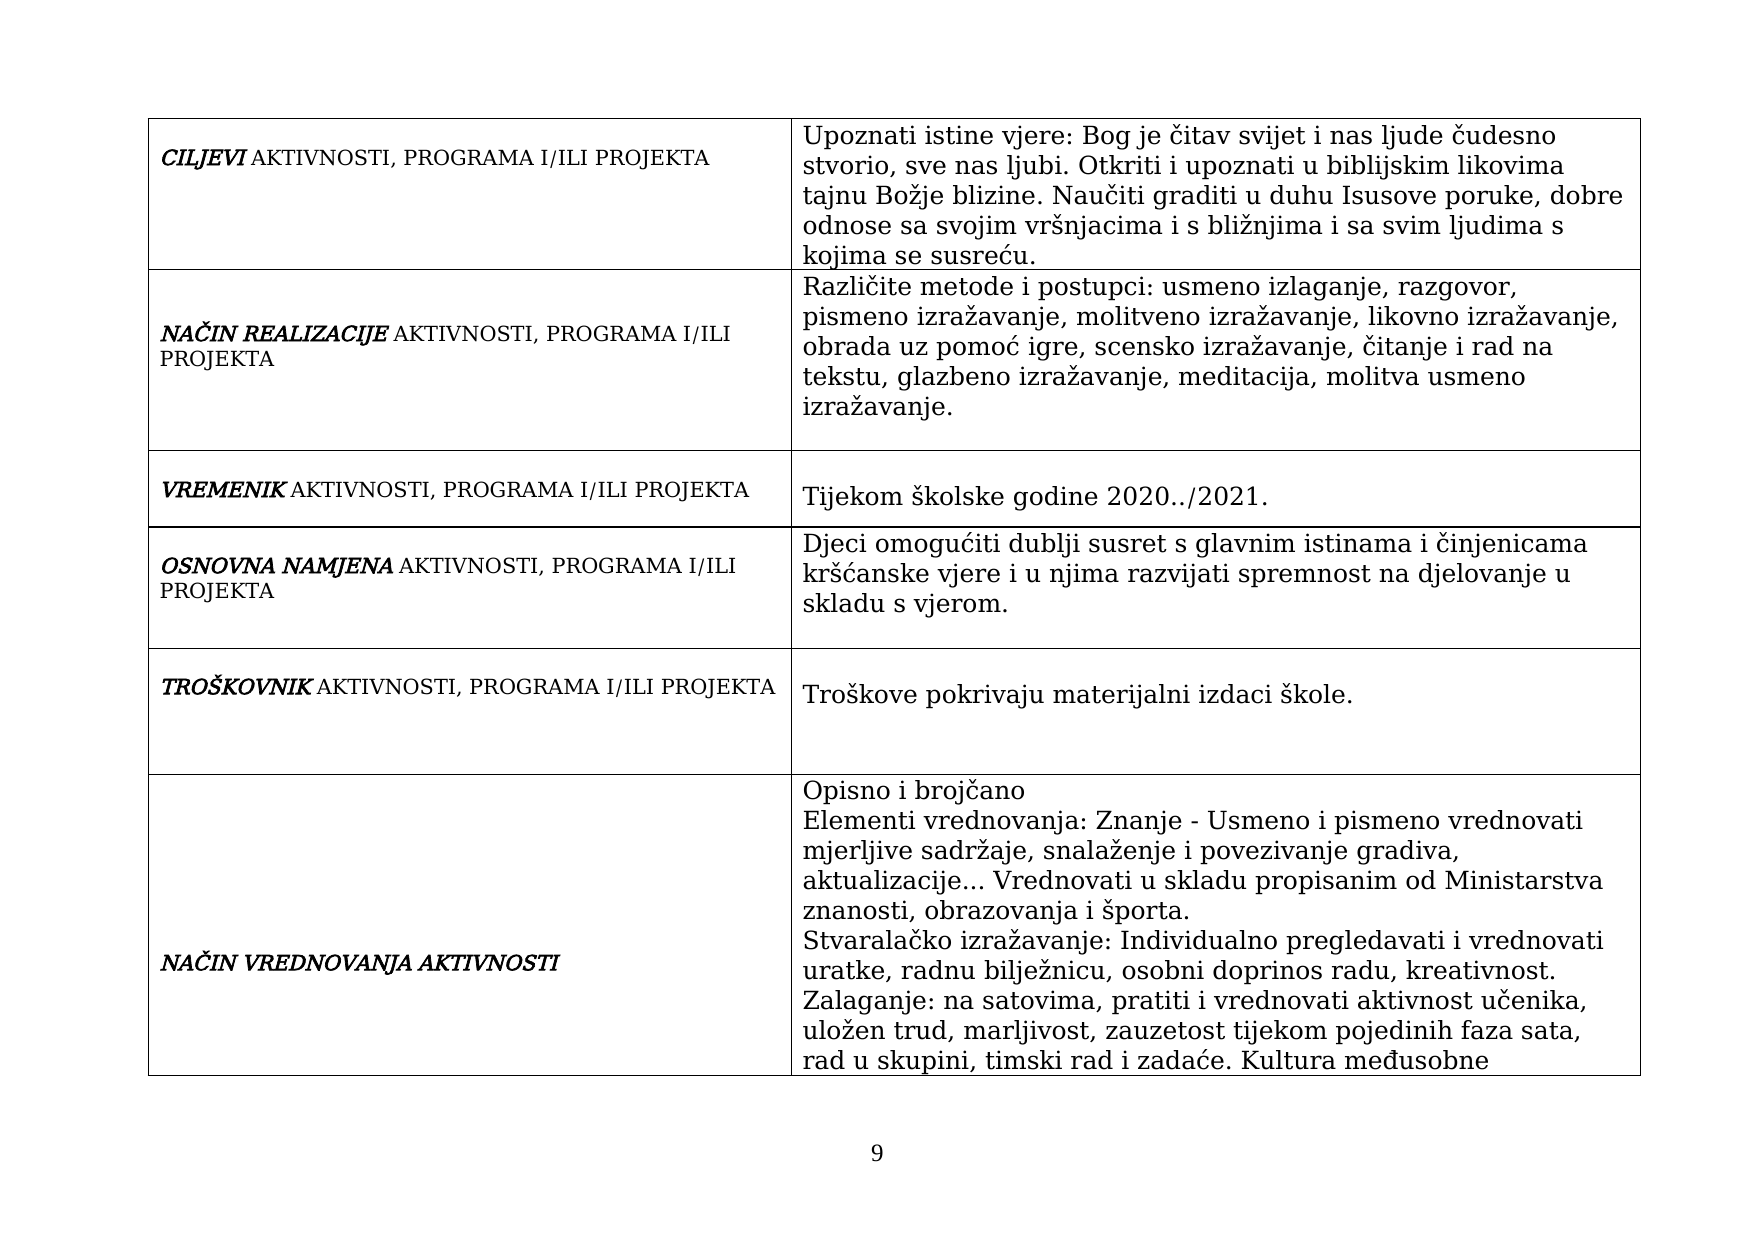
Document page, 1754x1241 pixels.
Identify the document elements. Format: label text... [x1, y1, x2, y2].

table_cell NAČIN REALIZACIJE AKTIVNOSTI, PROGRAMA I/ILI PROJEKTA [149, 270, 791, 450]
table_cell OSNOVNA NAMJENA AKTIVNOSTI, PROGRAMA I/ILI PROJEKTA [149, 528, 791, 647]
table_cell Troškove pokrivaju materijalni izdaci škole. [792, 649, 1640, 773]
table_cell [149, 775, 791, 1074]
table_cell VREMENIK AKTIVNOSTI, PROGRAMA I/ILI PROJEKTA [149, 451, 791, 526]
table_cell Upoznati istine vjere: Bog je čitav svijet i nas ljude čudesno stvorio, sve nas ljubi. Otkriti i upoznati u biblijskim likovima tajnu Božje blizine. Naučiti graditi u duhu Isusove poruke, dobre odnose sa svojim vršnjacima i s bližnjima i sa svim ljudima s kojima se susreću. [792, 119, 1640, 269]
table_cell CILJEVI AKTIVNOSTI, PROGRAMA I/ILI PROJEKTA [149, 119, 791, 269]
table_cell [792, 775, 1640, 1074]
table_cell Različite metode i postupci: usmeno izlaganje, razgovor, pismeno izražavanje, molitveno izražavanje, likovno izražavanje, obrada uz pomoć igre, scensko izražavanje, čitanje i rad na tekstu, glazbeno izražavanje, meditacija, molitva usmeno izražavanje. [792, 270, 1640, 450]
table_cell TROŠKOVNIK AKTIVNOSTI, PROGRAMA I/ILI PROJEKTA [149, 649, 791, 773]
table_cell Djeci omogućiti dublji susret s glavnim istinama i činjenicama kršćanske vjere i u njima razvijati spremnost na djelovanje u skladu s vjerom. [792, 528, 1640, 647]
table_cell Tijekom školske godine 2020../2021. [792, 451, 1640, 526]
